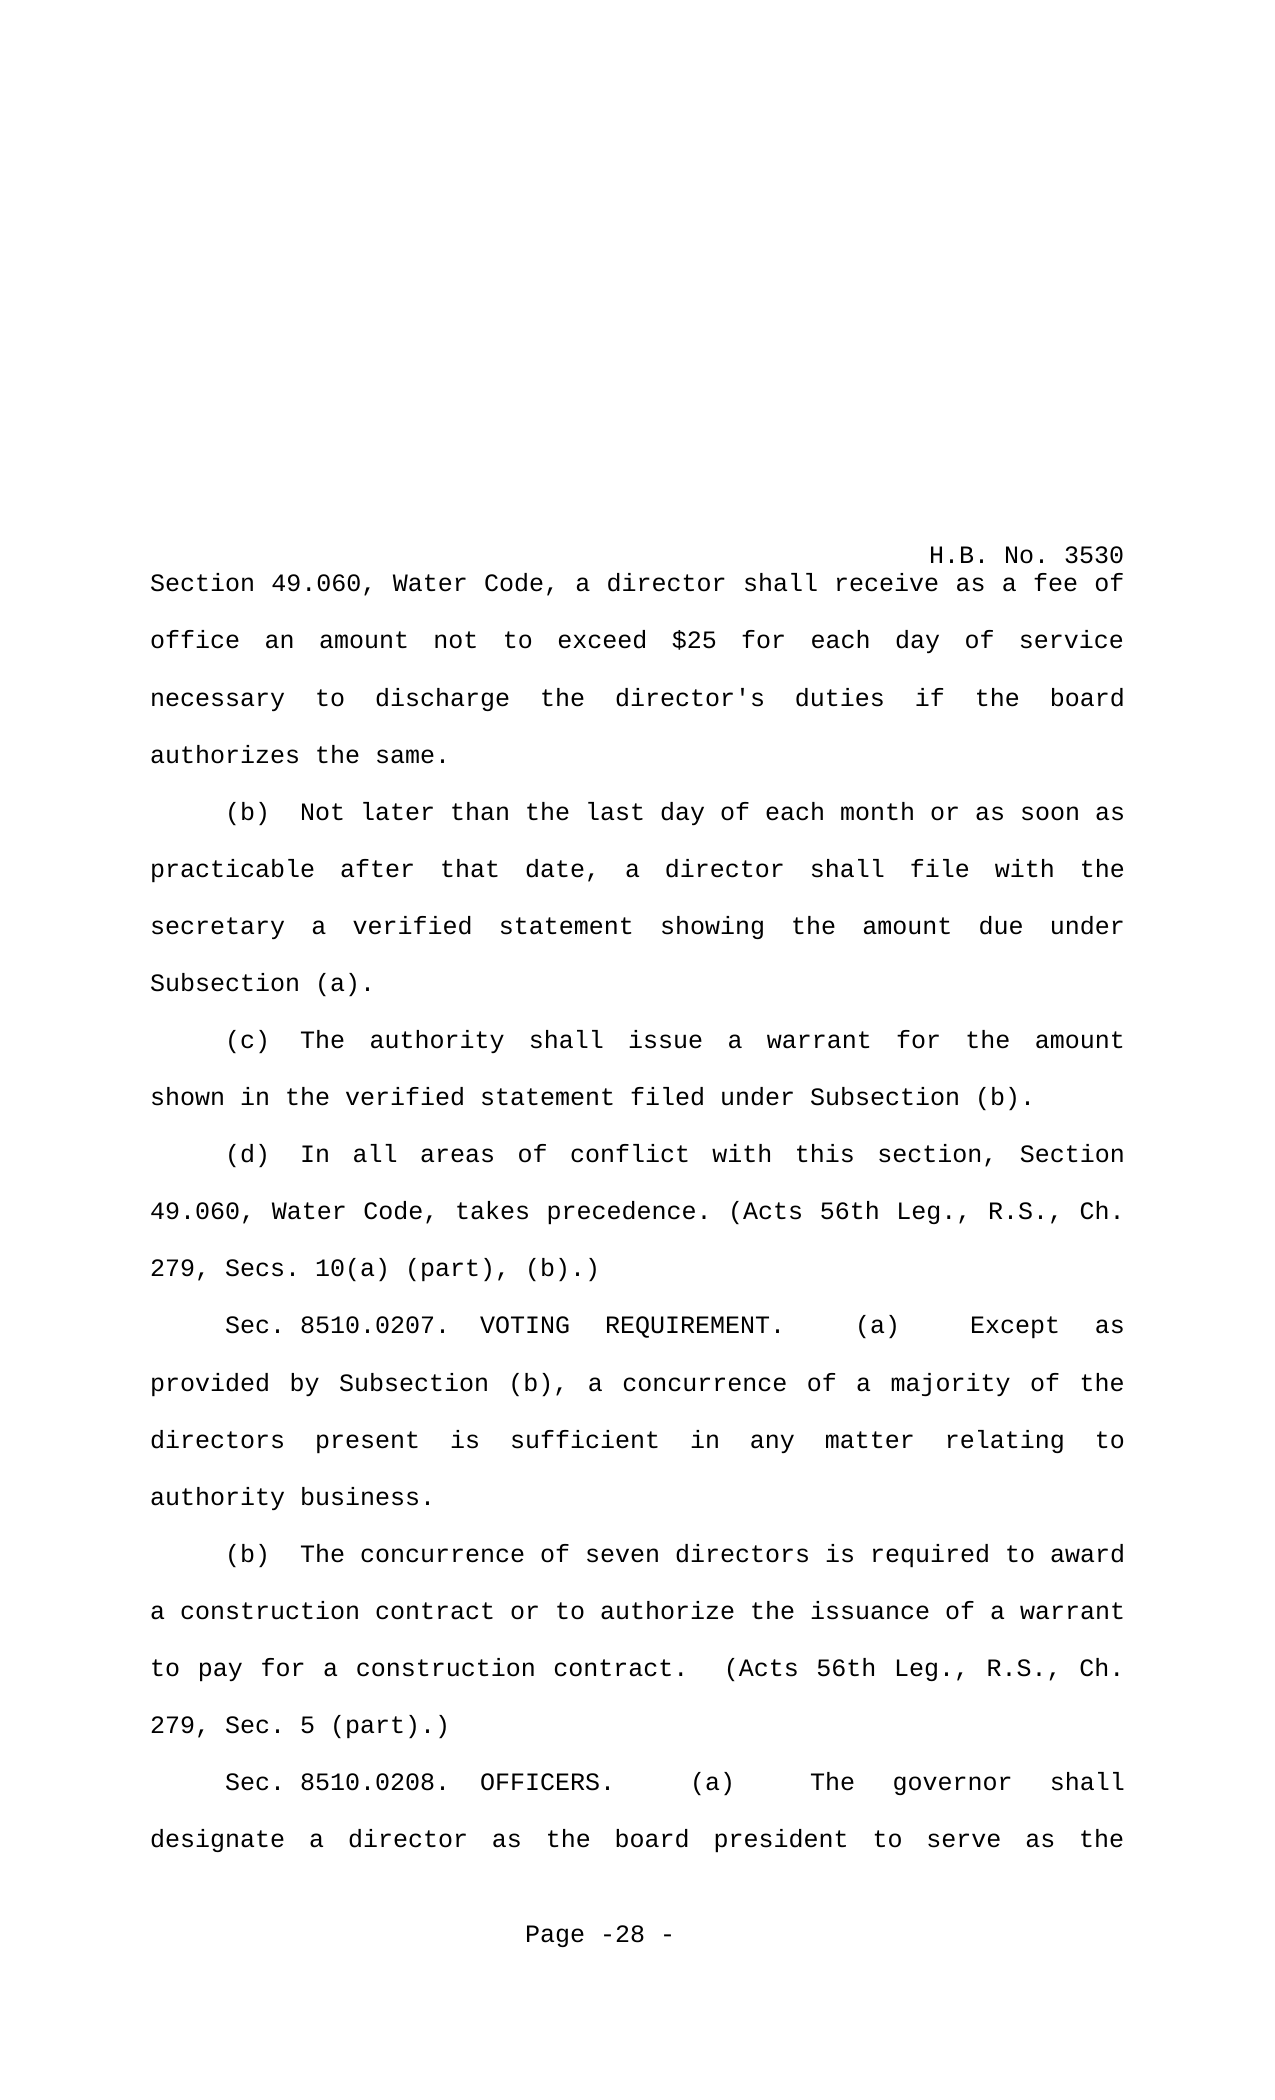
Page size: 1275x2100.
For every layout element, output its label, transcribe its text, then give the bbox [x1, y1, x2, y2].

text (b) The concurrence of seven directors is required to award a construction contract or to authorize the issuance of a warrant to pay for a construction contract. (Acts 56th Leg., R.S., Ch. 279, Sec. 5 (part).) [150, 1541, 1125, 1741]
text (c) The authority shall issue a warrant for the amount shown in the verified statement filed under Subsection (b). [150, 1027, 1125, 1113]
text (b) Not later than the last day of each month or as soon as practicable after that date, a director shall file with the secretary a verified statement showing the amount due under Subsection (a). [150, 799, 1125, 999]
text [150, 1769, 1125, 1855]
text Sec. 8510.0207. VOTING REQUIREMENT. (a) Except as provided by Subsection (b), a concurrence of a majority of the directors present is sufficient in any matter relating to authority business. [150, 1313, 1125, 1513]
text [150, 571, 1125, 771]
text (d) In all areas of conflict with this section, Section 49.060, Water Code, takes precedence. (Acts 56th Leg., R.S., Ch. 279, Secs. 10(a) (part), (b).) [150, 1142, 1125, 1284]
